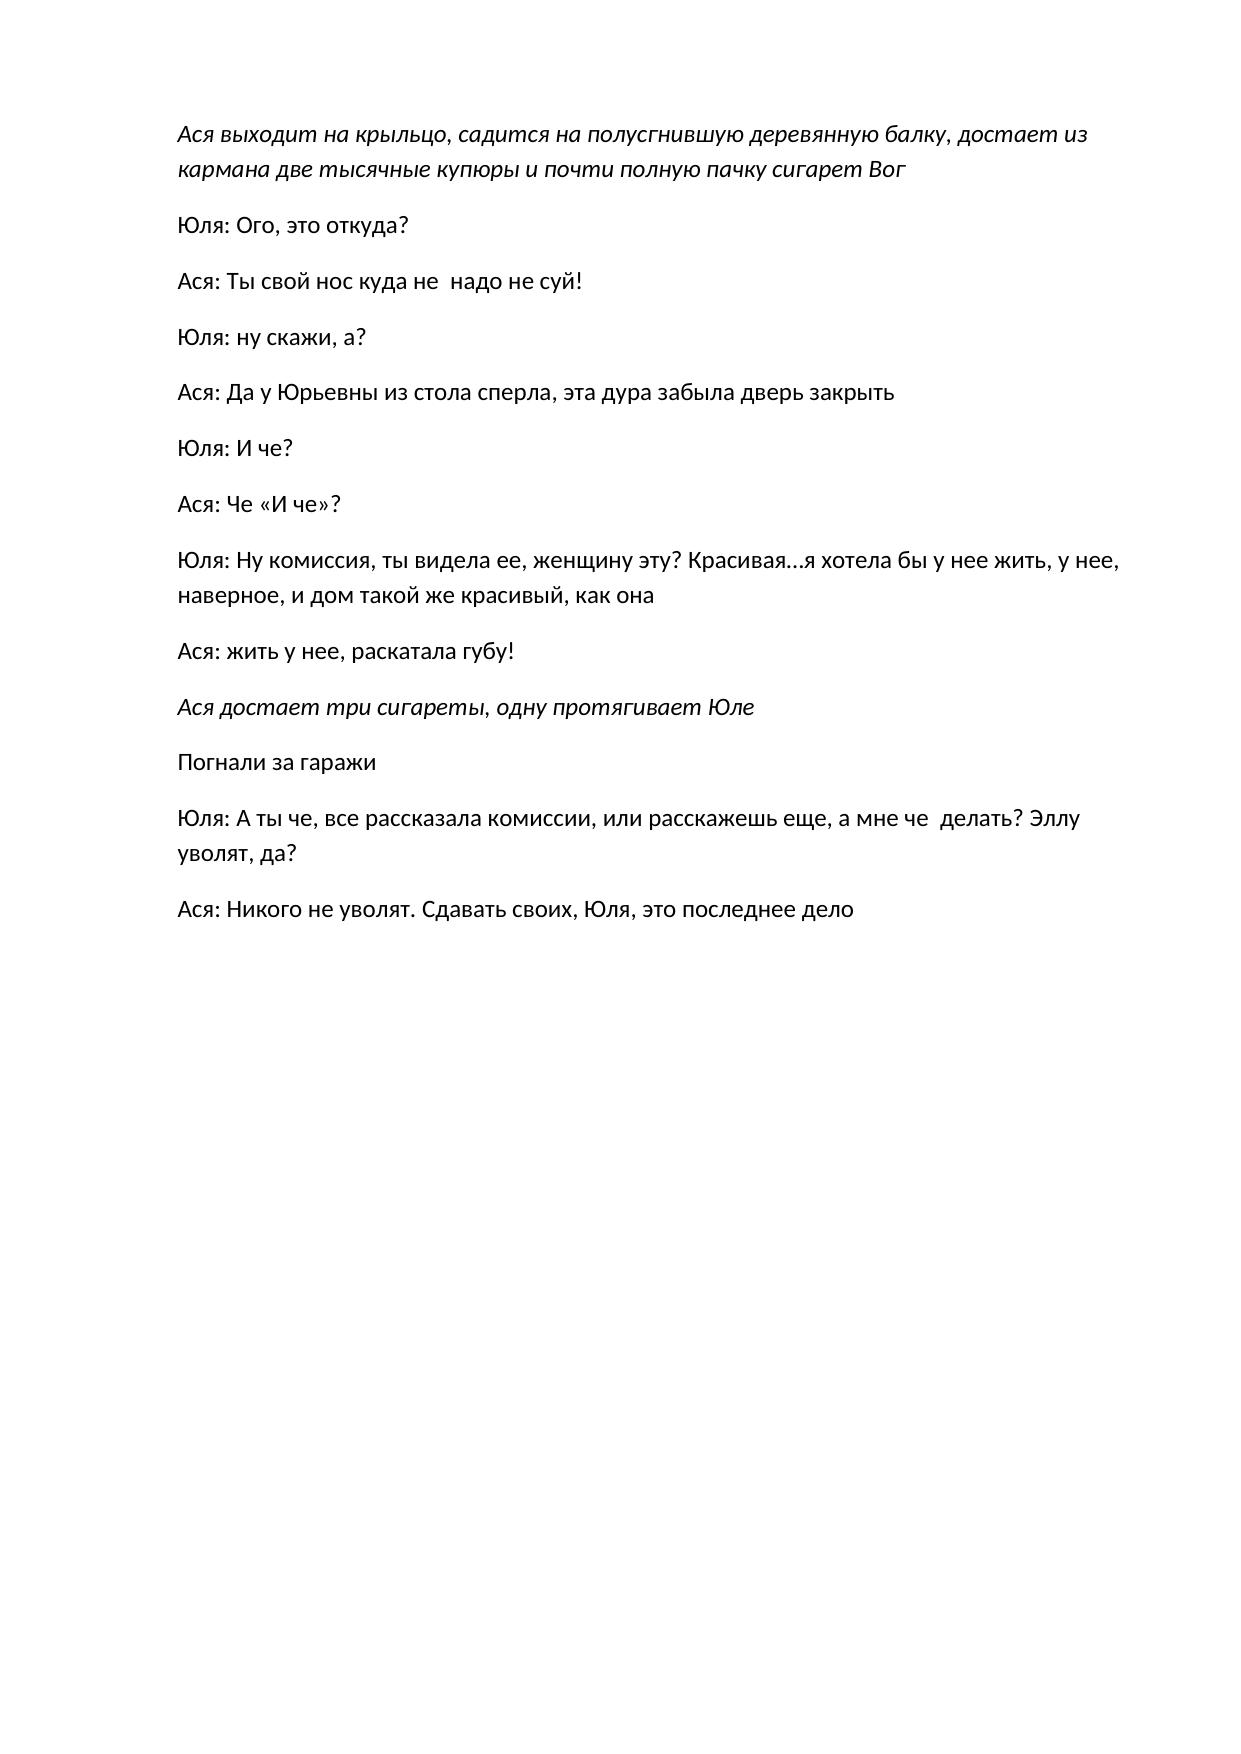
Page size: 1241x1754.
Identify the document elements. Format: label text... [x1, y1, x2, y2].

text Ася: жить у нее, раскатала губу! [177, 635, 1152, 665]
text Погнали за гаражи [177, 746, 1152, 777]
text Ася: Никого не уволят. Сдавать своих, Юля, это последнее дело [177, 893, 1152, 924]
text Юля: ну скажи, а? [177, 321, 1152, 351]
text Ася достает три сигареты, одну протягивает Юле [177, 691, 1152, 721]
text Юля: Ну комиссия, ты видела ее, женщину эту? Красивая…я хотела бы у нее жить, у нее, наверное, и дом такой же красивый, как она [177, 544, 1152, 609]
text Ася выходит на крыльцо, садится на полусгнившую деревянную балку, достает из кармана две тысячные купюры и почти полную пачку сигарет Вог [177, 118, 1152, 184]
text Ася: Да у Юрьевны из стола сперла, эта дура забыла дверь закрыть [177, 376, 1152, 407]
text Юля: Ого, это откуда? [177, 209, 1152, 239]
text Юля: А ты че, все рассказала комиссии, или расскажешь еще, а мне че делать? Эллу уволят, да? [177, 802, 1152, 868]
text Ася: Ты свой нос куда не надо не суй! [177, 265, 1152, 295]
text Юля: И че? [177, 432, 1152, 463]
text Ася: Че «И че»? [177, 488, 1152, 519]
